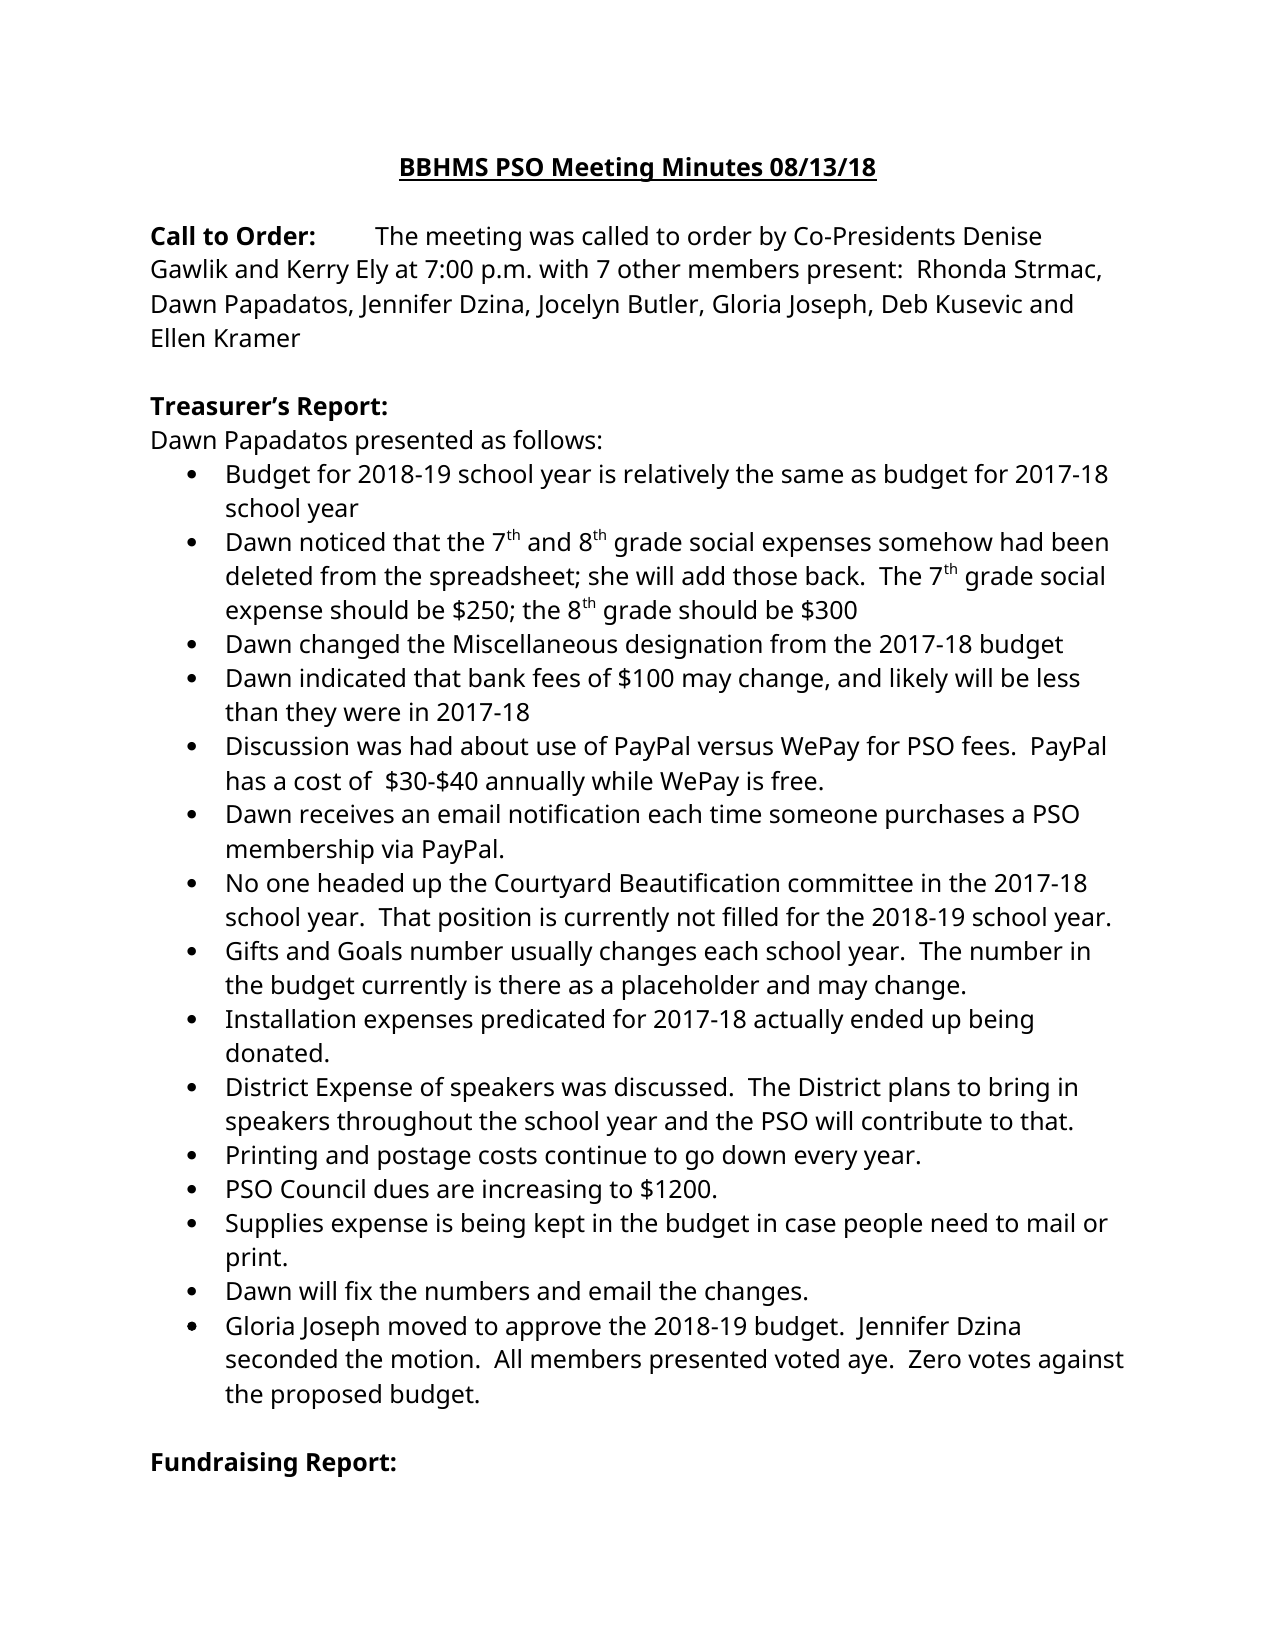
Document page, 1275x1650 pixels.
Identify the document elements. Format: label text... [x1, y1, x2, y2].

text Dawn Papadatos presented as follows: [150, 422, 1125, 457]
list No one headed up the Courtyard Beautification committee in the 2017-18 school year. That position is currently not filled for the 2018-19 school year. [187, 865, 1125, 933]
list PSO Council dues are increasing to $1200. [187, 1172, 1125, 1206]
text BBHMS PSO Meeting Minutes 08/13/18 [150, 150, 1125, 184]
list Dawn changed the Miscellaneous designation from the 2017-18 budget [187, 627, 1125, 661]
list Budget for 2018-19 school year is relatively the same as budget for 2017-18 school year [187, 457, 1125, 525]
list Installation expenses predicated for 2017-18 actually ended up being donated. [187, 1002, 1125, 1070]
list Gloria Joseph moved to approve the 2018-19 budget. Jennifer Dzina seconded the motion. All members presented voted aye. Zero votes against the proposed budget. [187, 1308, 1125, 1410]
text Treasurer’s Report: [150, 388, 1125, 422]
list Dawn will fix the numbers and email the changes. [187, 1274, 1125, 1308]
list Dawn noticed that the 7th and 8th grade social expenses somehow had been deleted from the spreadsheet; she will add those back. The 7th grade social expense should be $250; the 8th grade should be $300 [187, 525, 1125, 627]
list Gifts and Goals number usually changes each school year. The number in the budget currently is there as a placeholder and may change. [187, 933, 1125, 1002]
list Discussion was had about use of PayPal versus WePay for PSO fees. PayPal has a cost of $30-$40 annually while WePay is free. [187, 729, 1125, 797]
text Fundraising Report: [150, 1444, 1125, 1478]
list Dawn indicated that bank fees of $100 may change, and likely will be less than they were in 2017-18 [187, 661, 1125, 729]
list District Expense of speakers was discussed. The District plans to bring in speakers throughout the school year and the PSO will contribute to that. [187, 1070, 1125, 1138]
text Call to Order: The meeting was called to order by Co-Presidents Denise Gawlik and Kerry Ely at 7:00 p.m. with 7 other members present: Rhonda Strmac, Dawn Papadatos, Jennifer Dzina, Jocelyn Butler, Gloria Joseph, Deb Kusevic and Ellen Kramer [150, 218, 1125, 354]
list Printing and postage costs continue to go down every year. [187, 1138, 1125, 1172]
list Dawn receives an email notification each time someone purchases a PSO membership via PayPal. [187, 797, 1125, 865]
list Supplies expense is being kept in the budget in case people need to mail or print. [187, 1206, 1125, 1274]
